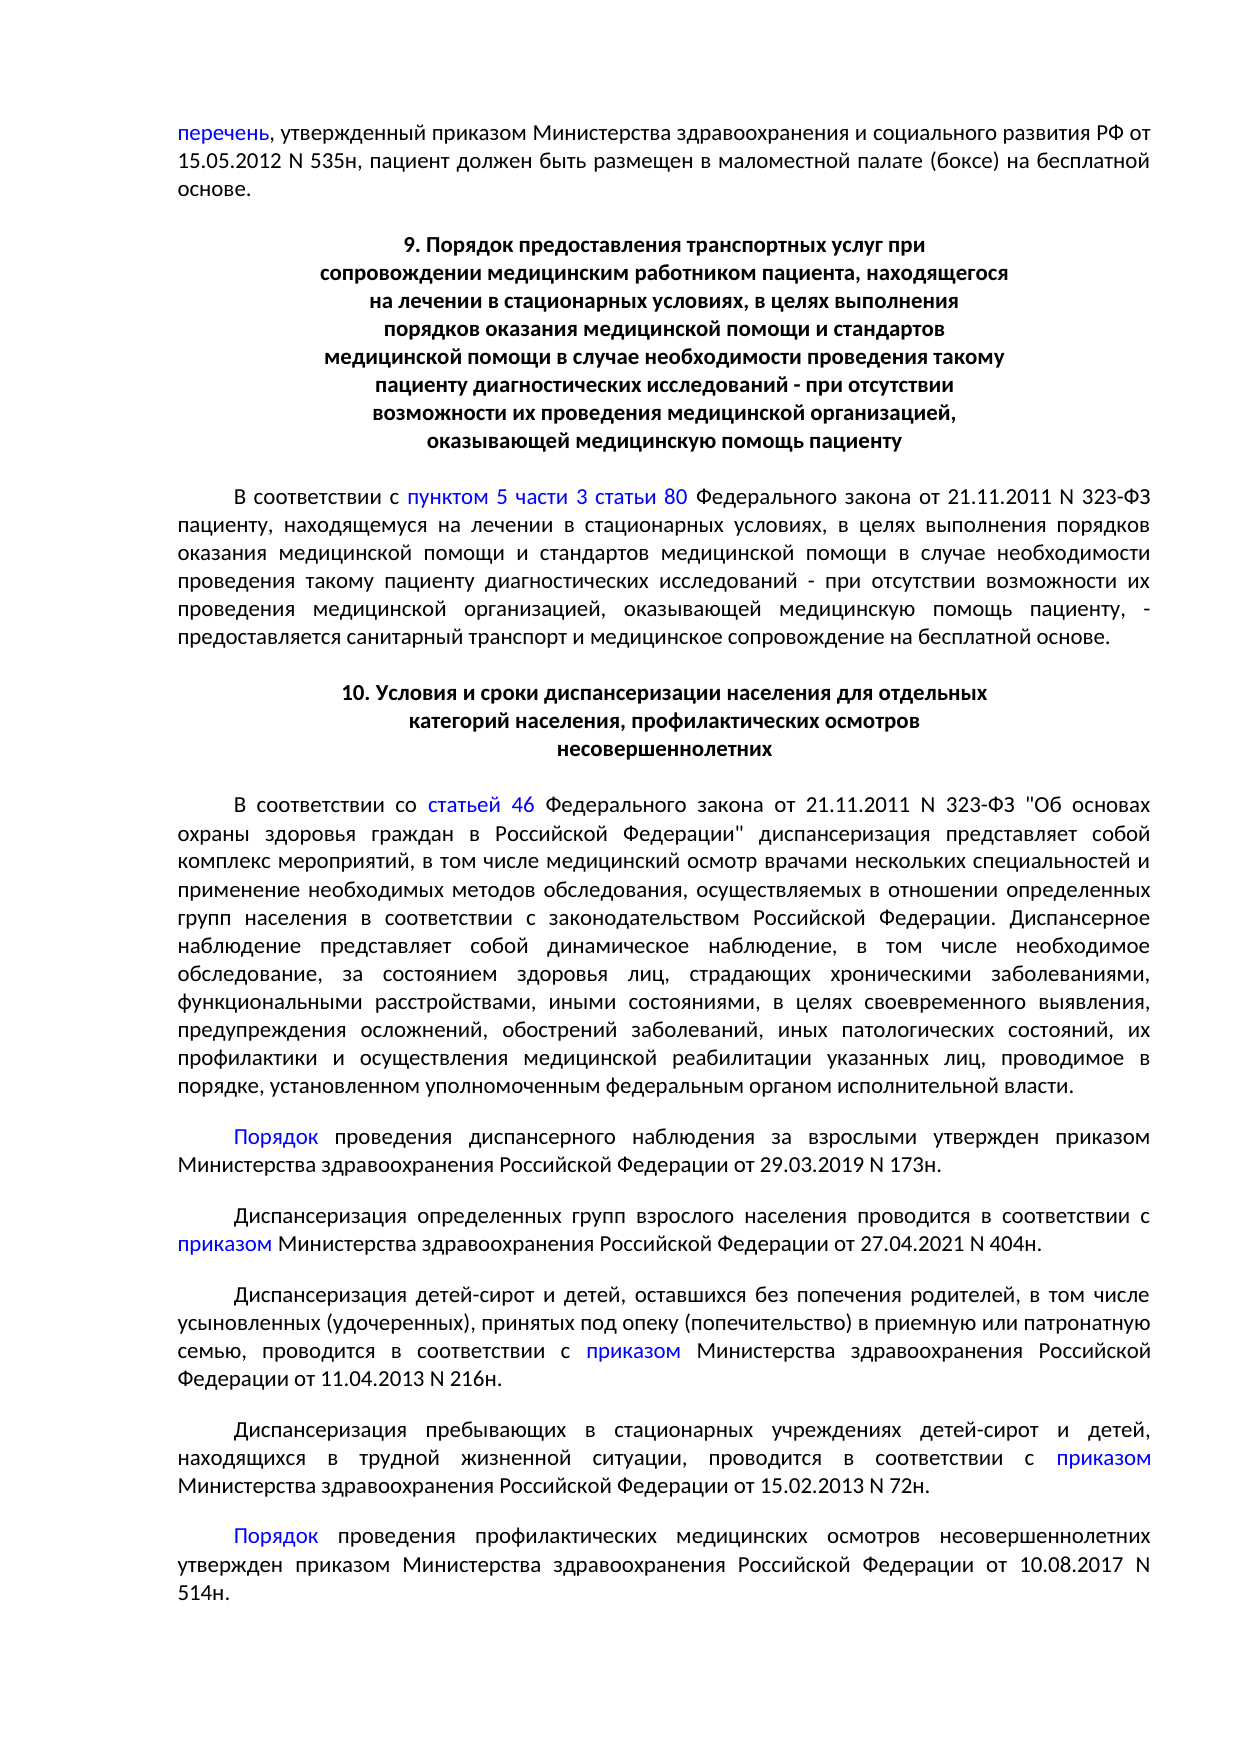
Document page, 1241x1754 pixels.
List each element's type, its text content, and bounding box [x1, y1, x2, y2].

text Диспансеризация определенных групп взрослого населения проводится в соответствии с приказом Министерства здравоохранения Российской Федерации от 27.04.2021 N 404н. [177, 1201, 1152, 1257]
text В соответствии со статьей 46 Федерального закона от 21.11.2011 N 323-ФЗ "Об основах охраны здоровья граждан в Российской Федерации" диспансеризация представляет собой комплекс мероприятий, в том числе медицинский осмотр врачами нескольких специальностей и применение необходимых методов обследования, осуществляемых в отношении определенных групп населения в соответствии с законодательством Российской Федерации. Диспансерное наблюдение представляет собой динамическое наблюдение, в том числе необходимое обследование, за состоянием здоровья лиц, страдающих хроническими заболеваниями, функциональными расстройствами, иными состояниями, в целях своевременного выявления, предупреждения осложнений, обострений заболеваний, иных патологических состояний, их профилактики и осуществления медицинской реабилитации указанных лиц, проводимое в порядке, установленном уполномоченным федеральным органом исполнительной власти. [177, 791, 1152, 1099]
title 10. Условия и сроки диспансеризации населения для отдельных [177, 678, 1152, 707]
title 9. Порядок предоставления транспортных услуг при [177, 230, 1152, 258]
title медицинской помощи в случае необходимости проведения такому [177, 342, 1152, 370]
title категорий населения, профилактических осмотров [177, 707, 1152, 734]
text В соответствии с пунктом 5 части 3 статьи 80 Федерального закона от 21.11.2011 N 323-ФЗ пациенту, находящемуся на лечении в стационарных условиях, в целях выполнения порядков оказания медицинской помощи и стандартов медицинской помощи в случае необходимости проведения такому пациенту диагностических исследований - при отсутствии возможности их проведения медицинской организацией, оказывающей медицинскую помощь пациенту, - предоставляется санитарный транспорт и медицинское сопровождение на бесплатной основе. [177, 482, 1152, 651]
text Диспансеризация детей-сирот и детей, оставшихся без попечения родителей, в том числе усыновленных (удочеренных), принятых под опеку (попечительство) в приемную или патронатную семью, проводится в соответствии с приказом Министерства здравоохранения Российской Федерации от 11.04.2013 N 216н. [177, 1280, 1152, 1392]
text Порядок проведения диспансерного наблюдения за взрослыми утвержден приказом Министерства здравоохранения Российской Федерации от 29.03.2019 N 173н. [177, 1122, 1152, 1178]
title несовершеннолетних [177, 734, 1152, 763]
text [177, 118, 1152, 202]
title на лечении в стационарных условиях, в целях выполнения [177, 286, 1152, 314]
title возможности их проведения медицинской организацией, [177, 398, 1152, 426]
text Порядок проведения профилактических медицинских осмотров несовершеннолетних утвержден приказом Министерства здравоохранения Российской Федерации от 10.08.2017 N 514н. [177, 1522, 1152, 1606]
title оказывающей медицинскую помощь пациенту [177, 426, 1152, 454]
title пациенту диагностических исследований - при отсутствии [177, 370, 1152, 398]
title сопровождении медицинским работником пациента, находящегося [177, 258, 1152, 286]
text Диспансеризация пребывающих в стационарных учреждениях детей-сирот и детей, находящихся в трудной жизненной ситуации, проводится в соответствии с приказом Министерства здравоохранения Российской Федерации от 15.02.2013 N 72н. [177, 1415, 1152, 1499]
title порядков оказания медицинской помощи и стандартов [177, 314, 1152, 342]
